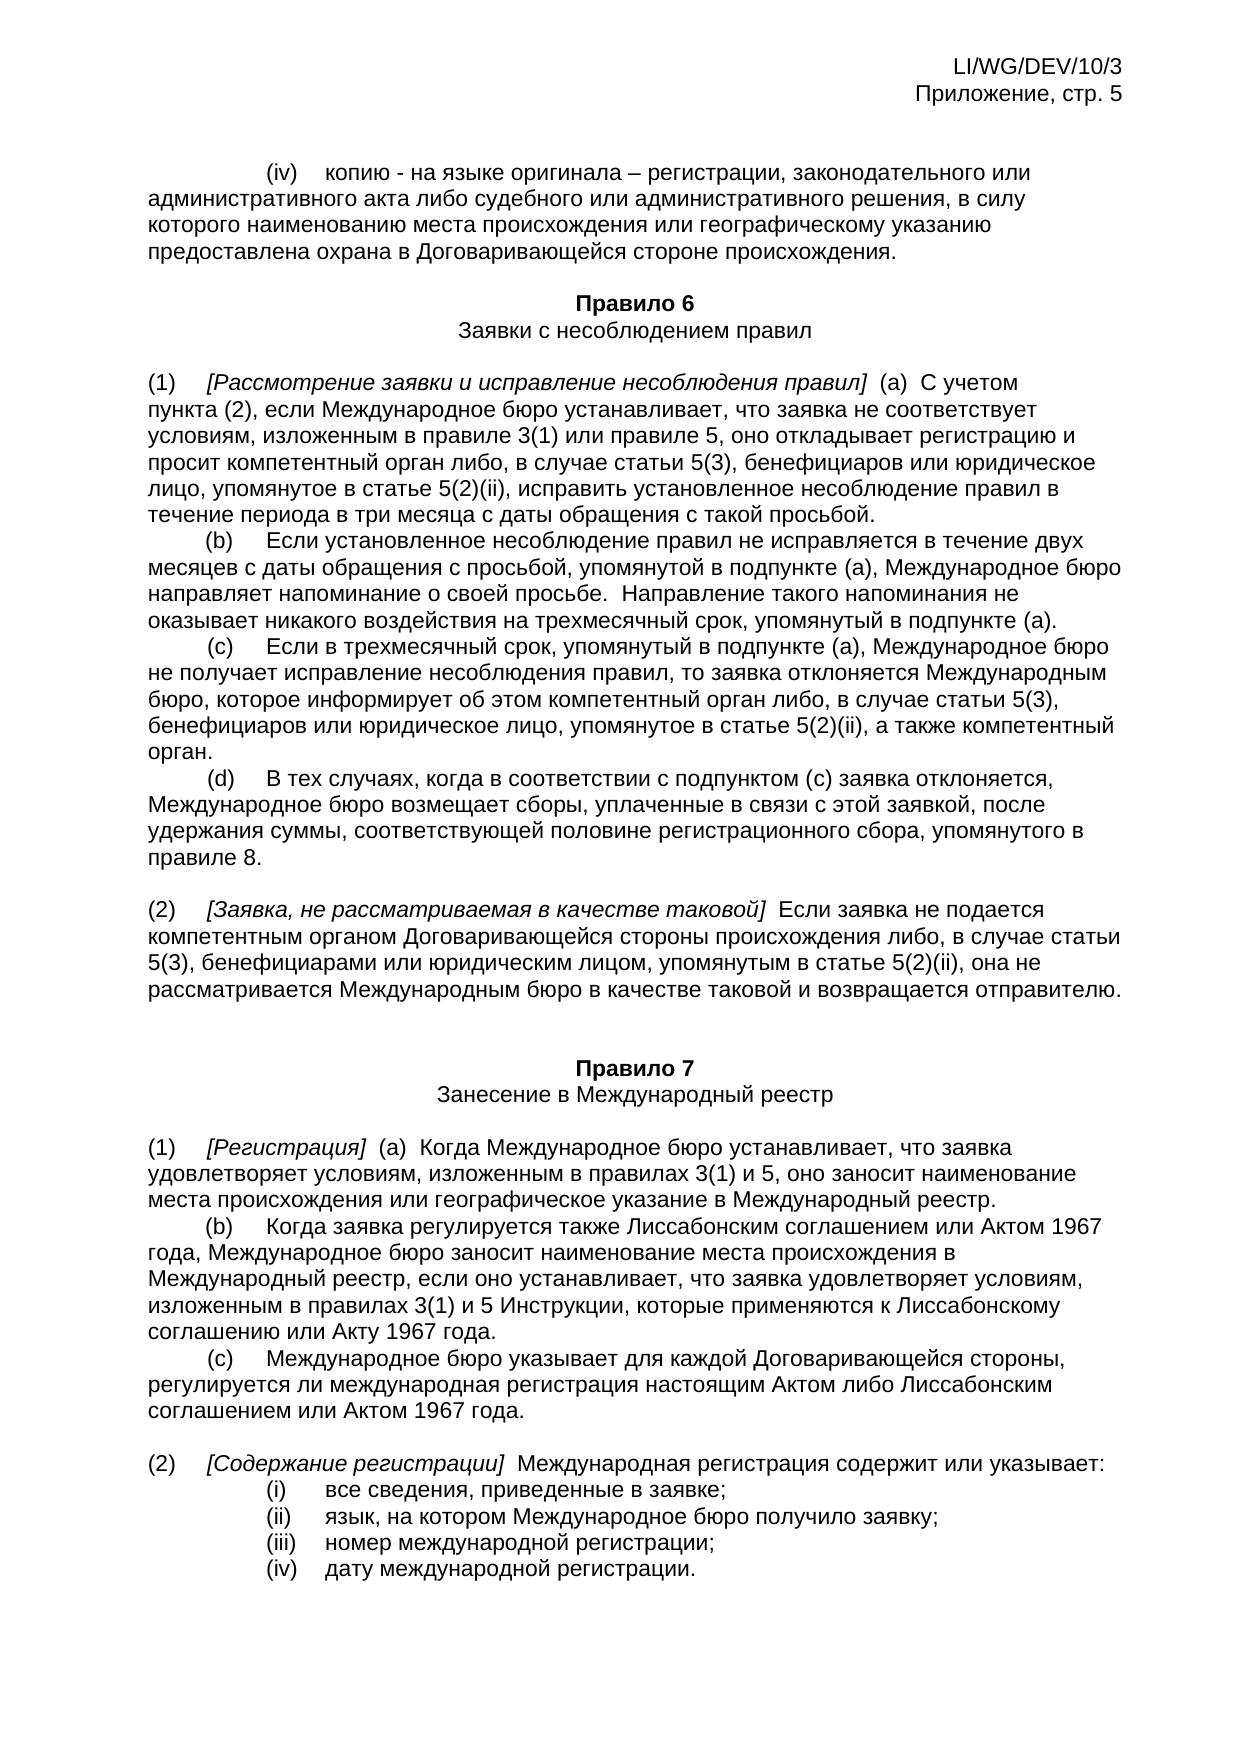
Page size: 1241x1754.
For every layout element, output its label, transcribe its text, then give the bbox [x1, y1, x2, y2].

text (c) Если в трехмесячный срок, упомянутый в подпункте (a), Международное бюро не получает исправление несоблюдения правил, то заявка отклоняется Международным бюро, которое информирует об этом компетентный орган либо, в случае статьи 5(3), бенефициаров или юридическое лицо, упомянутое в статье 5(2)(ii), а также компетентный орган. [148, 633, 1122, 765]
text (c) Международное бюро указывает для каждой Договаривающейся стороны, регулируется ли международная регистрация настоящим Актом либо Лиссабонским соглашением или Актом 1967 года. [148, 1344, 1122, 1423]
text (d) В тех случаях, когда в соответствии с подпунктом (c) заявка отклоняется, Международное бюро возмещает сборы, уплаченные в связи с этой заявкой, после удержания суммы, соответствующей половине регистрационного сбора, упомянутого в правиле 8. [148, 765, 1122, 870]
text (1) [Регистрация] (a) Когда Международное бюро устанавливает, что заявка удовлетворяет условиям, изложенным в правилах 3(1) и 5, оно заносит наименование места происхождения или географическое указание в Международный реестр. [148, 1134, 1122, 1213]
text (2) [Заявка, не рассматриваемая в качестве таковой] Если заявка не подается компетентным органом Договаривающейся стороны происхождения либо, в случае статьи 5(3), бенефициарами или юридическим лицом, упомянутым в статье 5(2)(ii), она не рассматривается Международным бюро в качестве таковой и возвращается отправителю. [148, 896, 1122, 1002]
text (i) все сведения, приведенные в заявке; [207, 1476, 1122, 1503]
text (iv) копию - на языке оригинала – регистрации, законодательного или административного акта либо судебного или административного решения, в силу которого наименованию места происхождения или географическому указанию предоставлена охрана в Договаривающейся стороне происхождения. [148, 158, 1122, 264]
text Заявки с несоблюдением правил [148, 317, 1122, 343]
text (ii) язык, на котором Международное бюро получило заявку; [148, 1503, 1122, 1529]
text Правило 6 [148, 290, 1122, 317]
text Занесение в Международный реестр [148, 1081, 1122, 1107]
text Правило 7 [148, 1054, 1122, 1081]
text (b) Когда заявка регулируется также Лиссабонским соглашением или Актом 1967 года, Международное бюро заносит наименование места происхождения в Международный реестр, если оно устанавливает, что заявка удовлетворяет условиям, изложенным в правилах 3(1) и 5 Инструкции, которые применяются к Лиссабонскому соглашению или Акту 1967 года. [148, 1213, 1122, 1344]
text (b) Если установленное несоблюдение правил не исправляется в течение двух месяцев с даты обращения с просьбой, упомянутой в подпункте (a), Международное бюро направляет напоминание о своей просьбе. Направление такого напоминания не оказывает никакого воздействия на трехмесячный срок, упомянутый в подпункте (a). [148, 527, 1122, 633]
text (iv) дату международной регистрации. [207, 1555, 1122, 1582]
text (iii) номер международной регистрации; [207, 1529, 1122, 1555]
text (1) [Рассмотрение заявки и исправление несоблюдения правил] (a) С учетом пункта (2), если Международное бюро устанавливает, что заявка не соответствует условиям, изложенным в правиле 3(1) или правиле 5, оно откладывает регистрацию и просит компетентный орган либо, в случае статьи 5(3), бенефициаров или юридическое лицо, упомянутое в статье 5(2)(ii), исправить установленное несоблюдение правил в течение периода в три месяца с даты обращения с такой просьбой. [148, 369, 1122, 527]
text (2) [Содержание регистрации] Международная регистрация содержит или указывает: [148, 1450, 1122, 1476]
